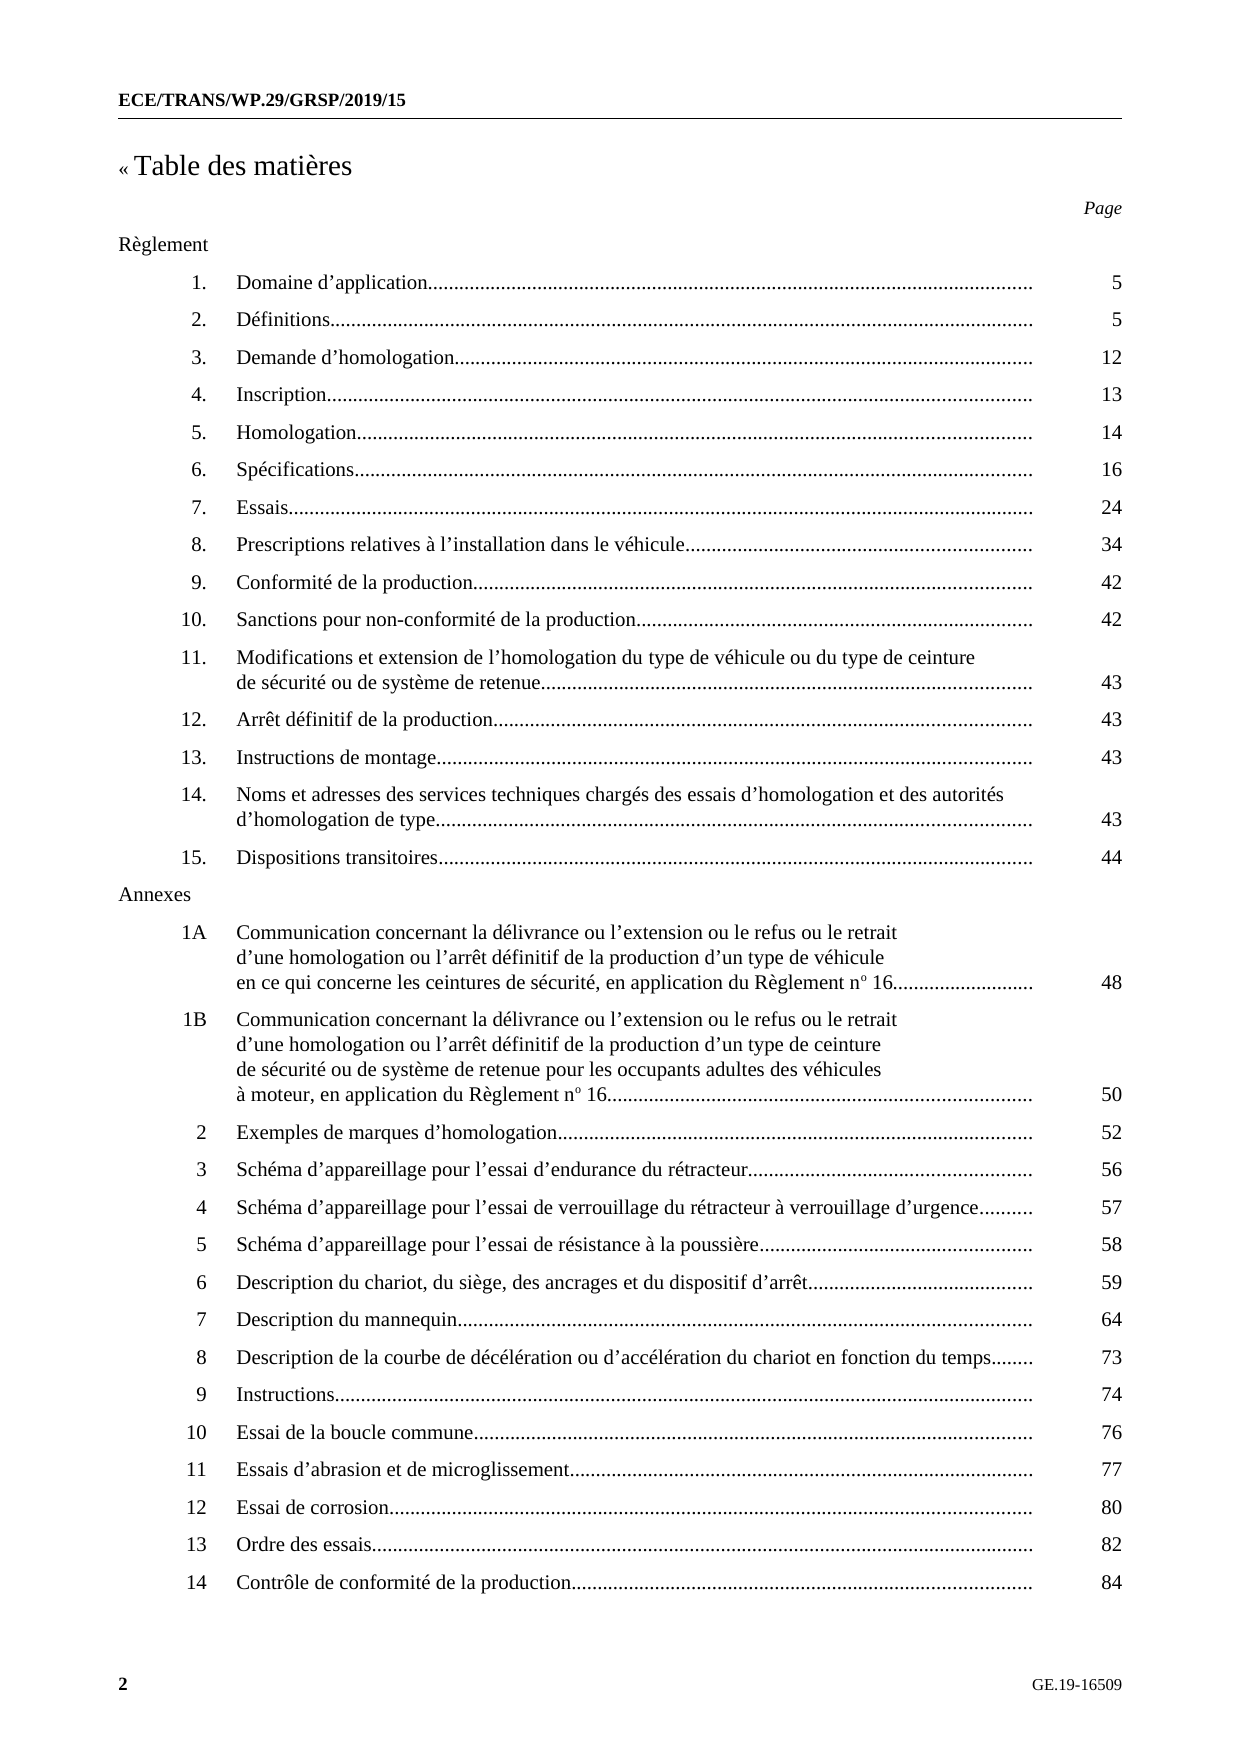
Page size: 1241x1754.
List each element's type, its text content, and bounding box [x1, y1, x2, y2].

text 5. Homologation 14 [118, 419, 1122, 444]
text Annexes [118, 881, 1122, 906]
text 12. Arrêt définitif de la production 43 [118, 706, 1122, 731]
text 8. Prescriptions relatives à l’installation dans le véhicule 34 [118, 531, 1122, 556]
text 12 Essai de corrosion 80 [118, 1494, 1122, 1519]
text 4 Schéma d’appareillage pour l’essai de verrouillage du rétracteur à verrouillage d’urgence 57 [118, 1194, 1122, 1219]
text 1B Communication concernant la délivrance ou l’extension ou le refus ou le retrait d’une homologation ou l’arrêt définitif de la production d’un type de ceinture de sécurité ou de système de retenue pour les occupants adultes des véhicules à moteur, en application du Règlement no 16 50 [118, 1006, 1122, 1106]
text 6. Spécifications 16 [118, 456, 1122, 481]
text 5 Schéma d’appareillage pour l’essai de résistance à la poussière 58 [118, 1231, 1122, 1256]
text 10 Essai de la boucle commune 76 [118, 1419, 1122, 1444]
text 6 Description du chariot, du siège, des ancrages et du dispositif d’arrêt 59 [118, 1269, 1122, 1294]
text 11 Essais d’abrasion et de microglissement 77 [118, 1456, 1122, 1481]
text 13. Instructions de montage 43 [118, 744, 1122, 769]
text Page [148, 194, 1122, 219]
text 7 Description du mannequin 64 [118, 1306, 1122, 1331]
text 13 Ordre des essais 82 [118, 1531, 1122, 1556]
text 14 Contrôle de conformité de la production 84 [118, 1569, 1122, 1594]
text 2 Exemples de marques d’homologation 52 [118, 1119, 1122, 1144]
text 14. Noms et adresses des services techniques chargés des essais d’homologation et des autorités d’homologation de type 43 [118, 781, 1122, 831]
text 1. Domaine d’application 5 [118, 269, 1122, 294]
text « Table des matières [118, 148, 1122, 181]
text 10. Sanctions pour non-conformité de la production 42 [118, 606, 1122, 631]
text 9 Instructions 74 [118, 1381, 1122, 1406]
text 8 Description de la courbe de décélération ou d’accélération du chariot en fonction du temps 73 [118, 1344, 1122, 1369]
text 4. Inscription 13 [118, 381, 1122, 406]
text 3. Demande d’homologation 12 [118, 344, 1122, 369]
text 15. Dispositions transitoires 44 [118, 844, 1122, 869]
text 2. Définitions 5 [118, 306, 1122, 331]
text 3 Schéma d’appareillage pour l’essai d’endurance du rétracteur 56 [118, 1156, 1122, 1181]
text 9. Conformité de la production 42 [118, 569, 1122, 594]
text 1A Communication concernant la délivrance ou l’extension ou le refus ou le retrait d’une homologation ou l’arrêt définitif de la production d’un type de véhicule en ce qui concerne les ceintures de sécurité, en application du Règlement no 16 48 [118, 919, 1122, 994]
text 11. Modifications et extension de l’homologation du type de véhicule ou du type de ceinture de sécurité ou de système de retenue 43 [118, 644, 1122, 694]
text Règlement [118, 231, 1097, 256]
text 7. Essais 24 [118, 494, 1122, 519]
